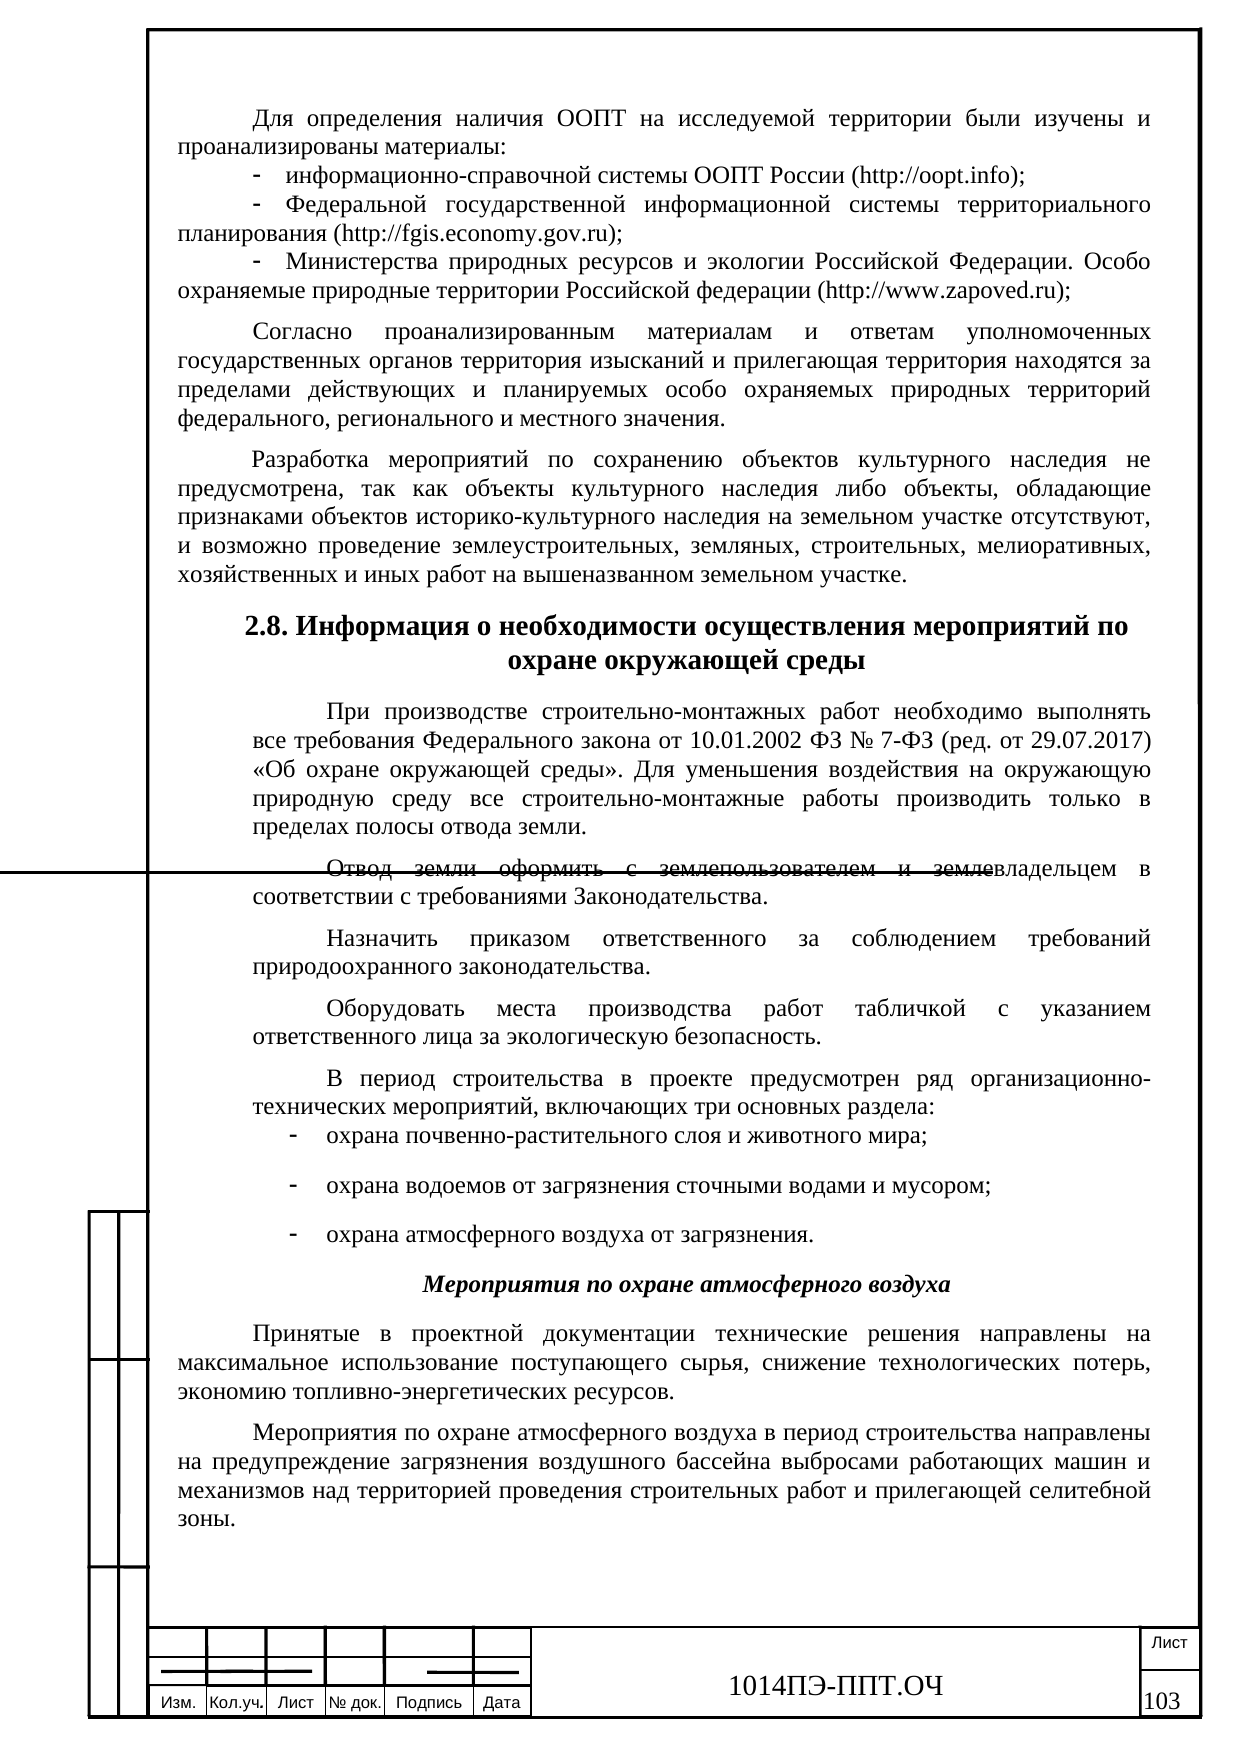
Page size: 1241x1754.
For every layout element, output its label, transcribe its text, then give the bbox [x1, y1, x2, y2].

list охрана почвенно-растительного слоя и животного мира; [289, 1120, 1152, 1149]
text Принятые в проектной документации технические решения направлены на максимальное использование поступающего сырья, снижение технологических потерь, экономию топливно-энергетических ресурсов. [177, 1318, 1152, 1405]
list охрана атмосферного воздуха от загрязнения. [289, 1219, 1152, 1248]
text Оборудовать места производства работ табличкой с указанием ответственного лица за экологическую безопасность. [252, 993, 1152, 1050]
subtitle Мероприятия по охране атмосферного воздуха [221, 1269, 1152, 1298]
text Мероприятия по охране атмосферного воздуха в период строительства направлены на предупреждение загрязнения воздушного бассейна выбросами работающих машин и механизмов над территорией проведения строительных работ и прилегающей селитебной зоны. [177, 1417, 1152, 1532]
text Согласно проанализированным материалам и ответам уполномоченных государственных органов территория изысканий и прилегающая территория находятся за пределами действующих и планируемых особо охраняемых природных территорий федерального, регионального и местного значения. [177, 316, 1152, 431]
text В период строительства в проекте предусмотрен ряд организационно-технических мероприятий, включающих три основных раздела: [252, 1063, 1152, 1120]
text Для определения наличия ООПТ на исследуемой территории были изучены и проанализированы материалы: [177, 103, 1152, 160]
text При производстве строительно-монтажных работ необходимо выполнять все требования Федерального закона от 10.01.2002 ФЗ № 7-ФЗ (ред. от 29.07.2017) «Об охране окружающей среды». Для уменьшения воздействия на окружающую природную среду все строительно-монтажные работы производить только в пределах полосы отвода земли. [252, 696, 1152, 840]
list информационно-справочной системы ООПТ России (http://oopt.info); [177, 160, 1152, 189]
list Разработка мероприятий по сохранению объектов культурного наследия не предусмотрена, так как объекты культурного наследия либо объекты, обладающие признаками объектов историко-культурного наследия на земельном участке отсутствуют, и возможно проведение землеустроительных, земляных, строительных, мелиоративных, хозяйственных и иных работ на вышеназванном земельном участке. [177, 444, 1152, 588]
text Назначить приказом ответственного за соблюдением требований природоохранного законодательства. [252, 923, 1152, 980]
text Отвод земли оформить с землепользователем и землевладельцем в соответствии с требованиями Законодательства. [252, 853, 1152, 910]
list Федеральной государственной информационной системы территориального планирования (http://fgis.economy.gov.ru); [177, 189, 1152, 246]
subtitle 2.8. Информация о необходимости осуществления мероприятий по охране окружающей среды [221, 608, 1152, 676]
list охрана водоемов от загрязнения сточными водами и мусором; [289, 1170, 1152, 1198]
list Министерства природных ресурсов и экологии Российской Федерации. Особо охраняемые природные территории Российской федерации (http://www.zapoved.ru); [177, 246, 1152, 304]
